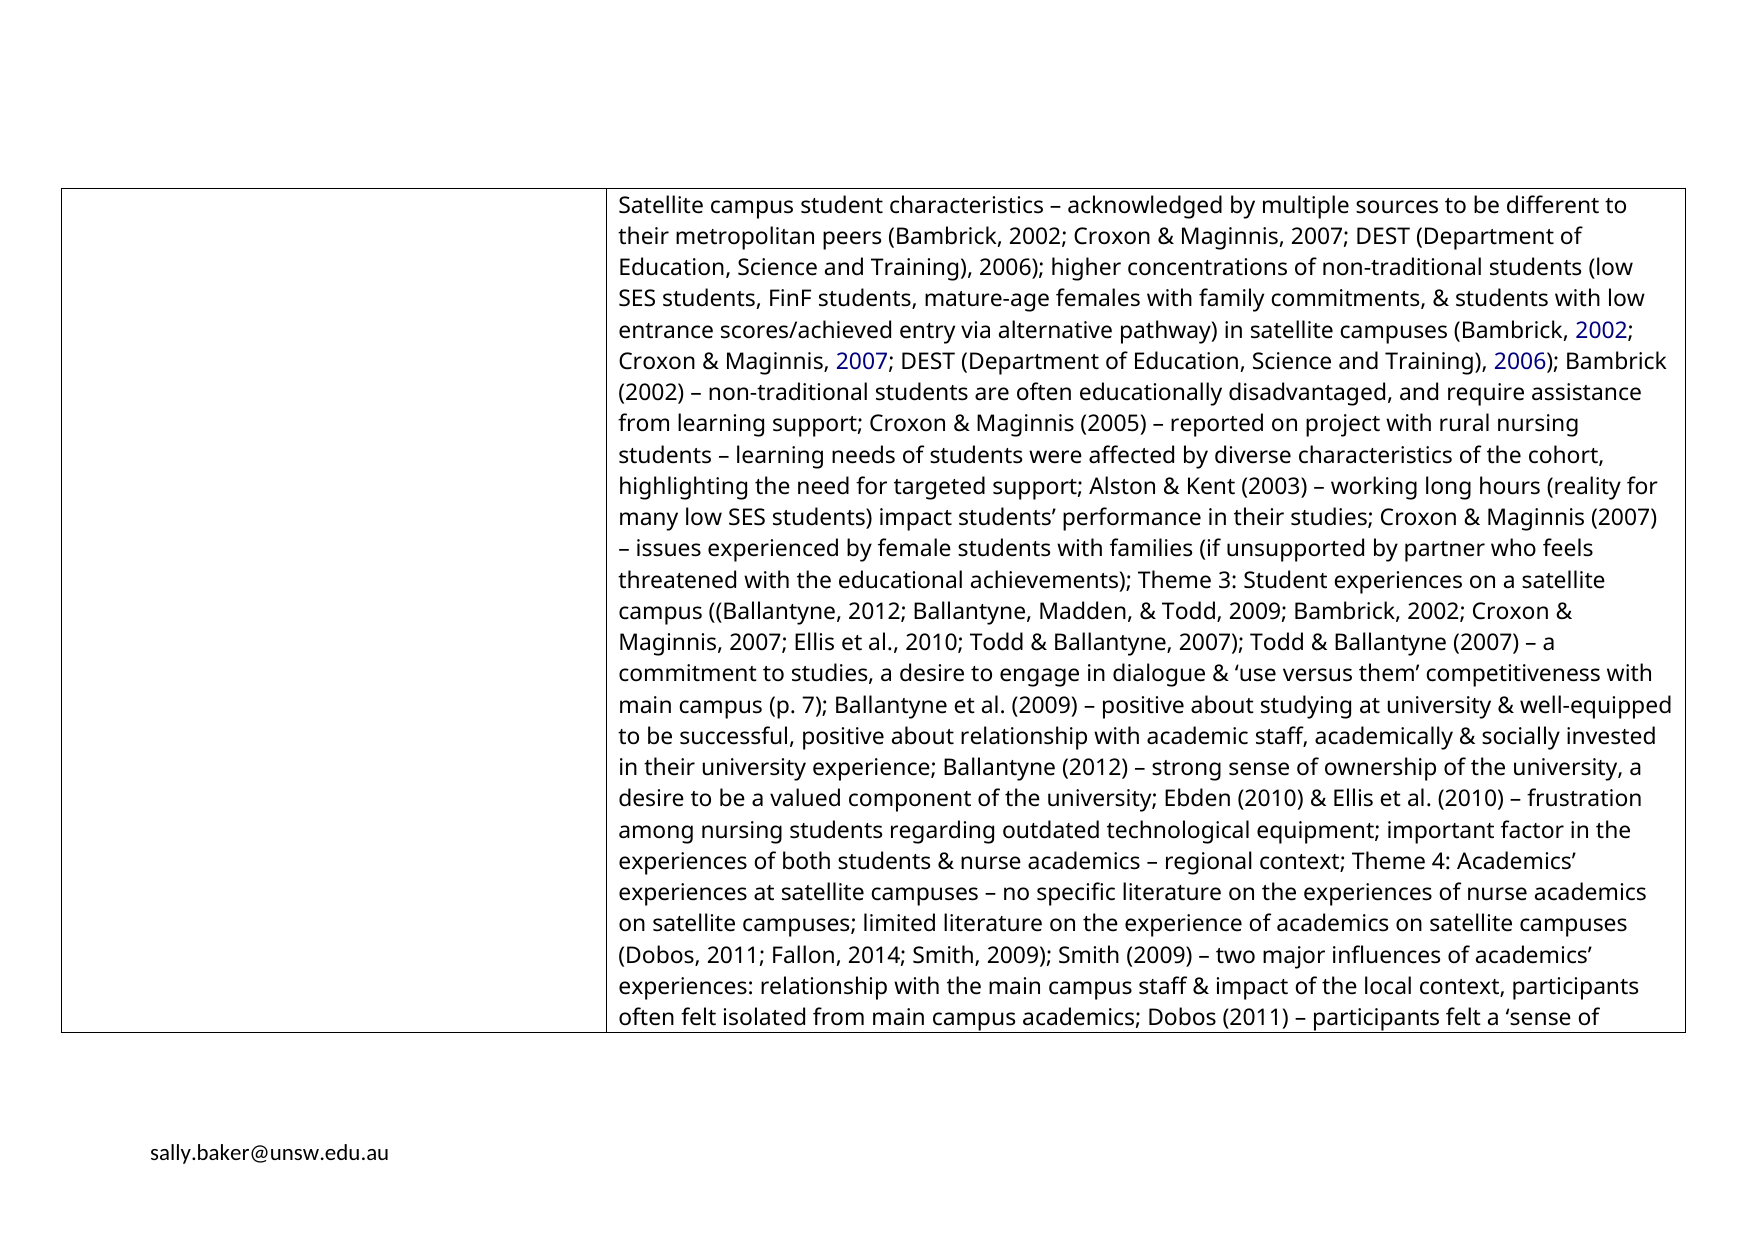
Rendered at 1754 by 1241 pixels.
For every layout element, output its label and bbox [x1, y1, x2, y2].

table_cell [62, 189, 606, 1032]
table_cell [607, 189, 1685, 1032]
